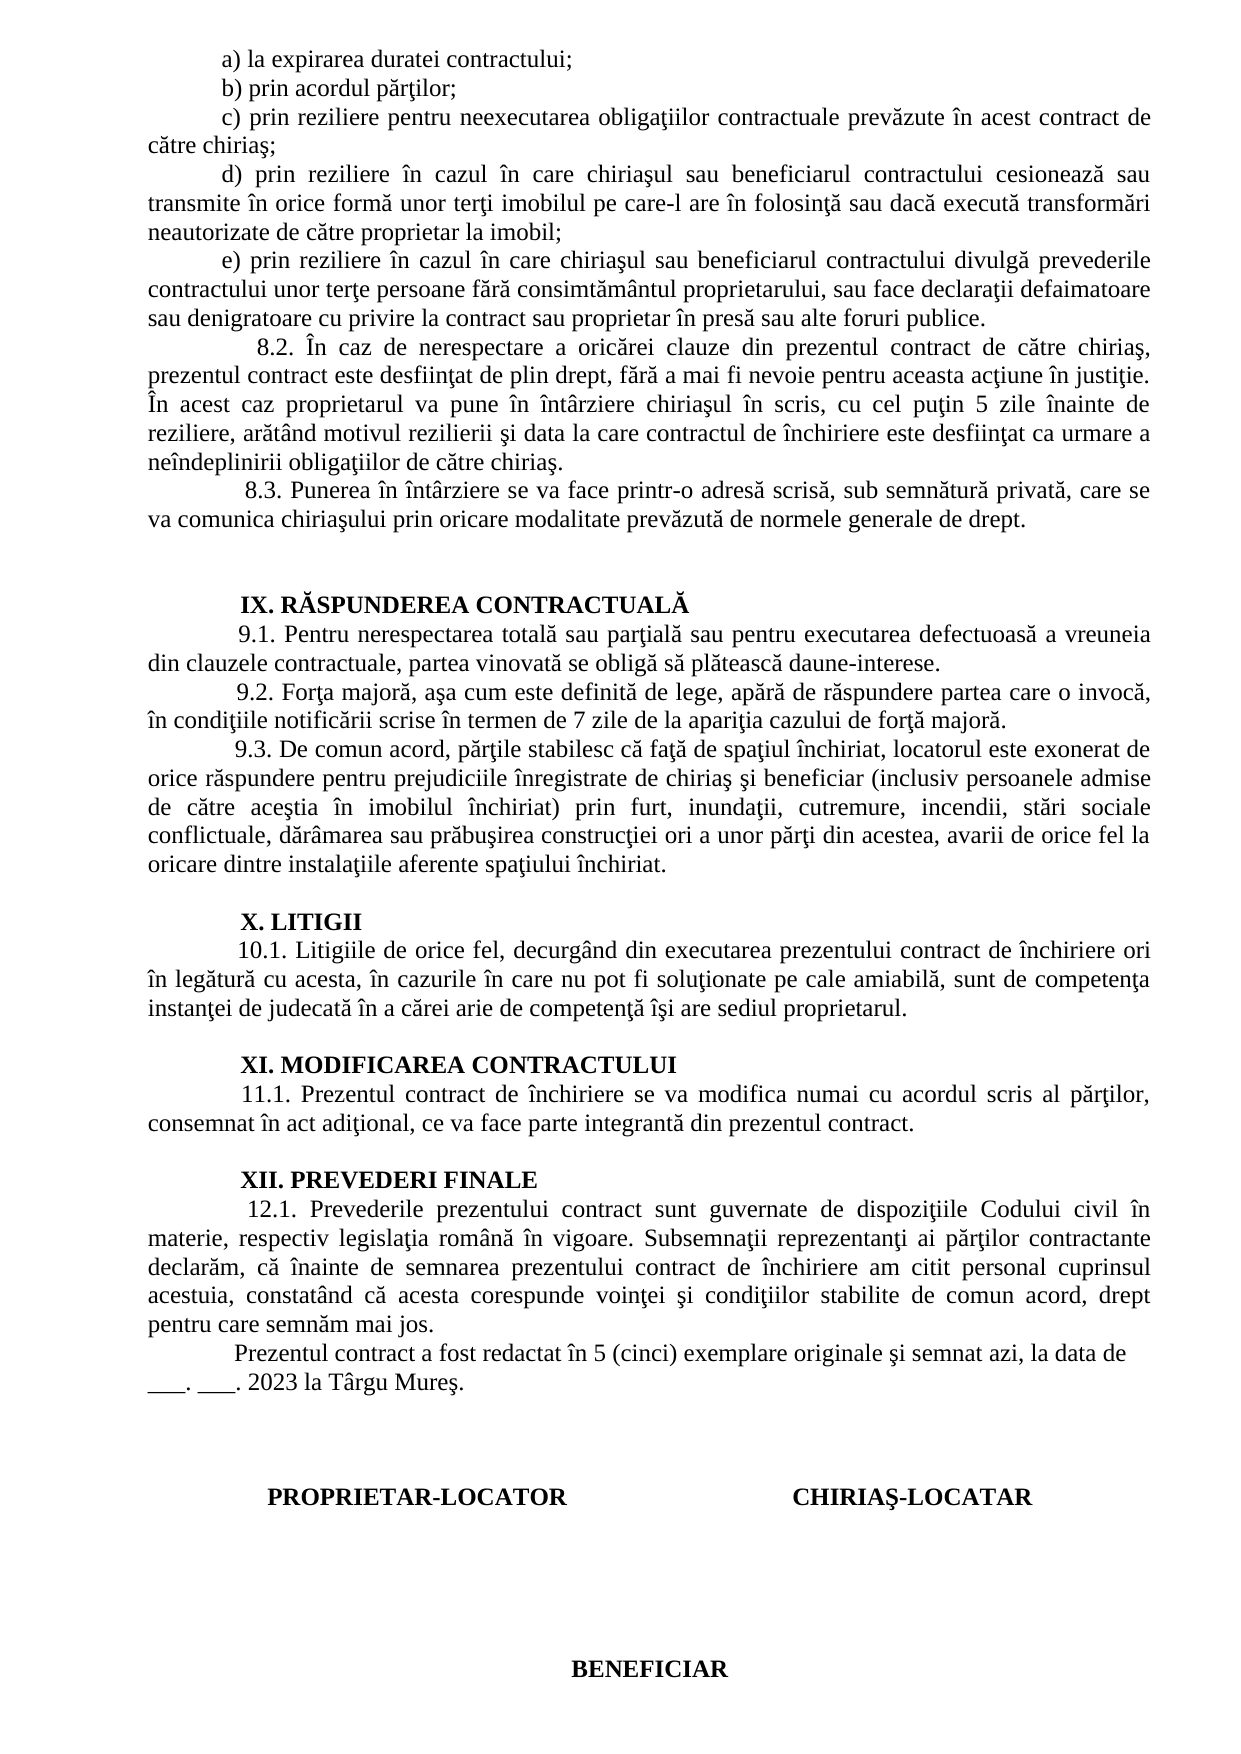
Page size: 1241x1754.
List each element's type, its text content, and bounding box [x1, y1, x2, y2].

text BENEFICIAR [148, 1654, 1152, 1683]
text 8.3. Punerea în întârziere se va face printr-o adresă scrisă, sub semnătură privată, care se va comunica chiriaşului prin oricare modalitate prevăzută de normele generale de drept. [148, 476, 1152, 533]
text XI. MODIFICAREA CONTRACTULUI [148, 1051, 1152, 1079]
text XII. PREVEDERI FINALE [148, 1166, 1152, 1194]
text c) prin reziliere pentru neexecutarea obligaţiilor contractuale prevăzute în acest contract de către chiriaş; [148, 102, 1152, 159]
text IX. RĂSPUNDEREA CONTRACTUALĂ [148, 591, 1152, 619]
text 9.1. Pentru nerespectarea totală sau parţială sau pentru executarea defectuoasă a vreuneia din clauzele contractuale, partea vinovată se obligă să plătească daune-interese. [148, 619, 1152, 677]
text 9.3. De comun acord, părţile stabilesc că faţă de spaţiul închiriat, locatorul este exonerat de orice răspundere pentru prejudiciile înregistrate de chiriaş şi beneficiar (inclusiv persoanele admise de către aceştia în imobilul închiriat) prin furt, inundaţii, cutremure, incendii, stări sociale conflictuale, dărâmarea sau prăbuşirea construcţiei ori a unor părţi din acestea, avarii de orice fel la oricare dintre instalaţiile aferente spaţiului închiriat. [148, 734, 1152, 878]
text 11.1. Prezentul contract de închiriere se va modifica numai cu acordul scris al părţilor, consemnat în act adiţional, ce va face parte integrantă din prezentul contract. [148, 1079, 1152, 1137]
text 12.1. Prevederile prezentului contract sunt guvernate de dispoziţiile Codului civil în materie, respectiv legislaţia română în vigoare. Subsemnaţii reprezentanţi ai părţilor contractante declarăm, că înainte de semnarea prezentului contract de închiriere am citit personal cuprinsul acestuia, constatând că acesta corespunde voinţei şi condiţiilor stabilite de comun acord, drept pentru care semnăm mai jos. [148, 1194, 1152, 1338]
text PROPRIETAR-LOCATOR CHIRIAŞ-LOCATAR [148, 1482, 1152, 1511]
text a) la expirarea duratei contractului; [148, 44, 1152, 73]
text X. LITIGII [148, 907, 1152, 936]
text e) prin reziliere în cazul în care chiriaşul sau beneficiarul contractului divulgă prevederile contractului unor terţe persoane fără consimtământul proprietarului, sau face declaraţii defaimatoare sau denigratoare cu privire la contract sau proprietar în presă sau alte foruri publice. [148, 246, 1152, 332]
text d) prin reziliere în cazul în care chiriaşul sau beneficiarul contractului cesionează sau transmite în orice formă unor terţi imobilul pe care-l are în folosinţă sau dacă execută transformări neautorizate de către proprietar la imobil; [148, 159, 1152, 246]
text Prezentul contract a fost redactat în 5 (cinci) exemplare originale şi semnat azi, la data de ___. ___. 2023 la Târgu Mureş. [148, 1338, 1152, 1396]
text 9.2. Forţa majoră, aşa cum este definită de lege, apără de răspundere partea care o invocă, în condiţiile notificării scrise în termen de 7 zile de la apariţia cazului de forţă majoră. [148, 677, 1152, 734]
text 8.2. În caz de nerespectare a oricărei clauze din prezentul contract de către chiriaş, prezentul contract este desfiinţat de plin drept, fără a mai fi nevoie pentru aceasta acţiune în justiţie. În acest caz proprietarul va pune în întârziere chiriaşul în scris, cu cel puţin 5 zile înainte de reziliere, arătând motivul rezilierii şi data la care contractul de închiriere este desfiinţat ca urmare a neîndeplinirii obligaţiilor de către chiriaş. [148, 332, 1152, 476]
text b) prin acordul părţilor; [148, 73, 1152, 102]
text 10.1. Litigiile de orice fel, decurgând din executarea prezentului contract de închiriere ori în legătură cu acesta, în cazurile în care nu pot fi soluţionate pe cale amiabilă, sunt de competenţa instanţei de judecată în a cărei arie de competenţă îşi are sediul proprietarul. [148, 936, 1152, 1022]
